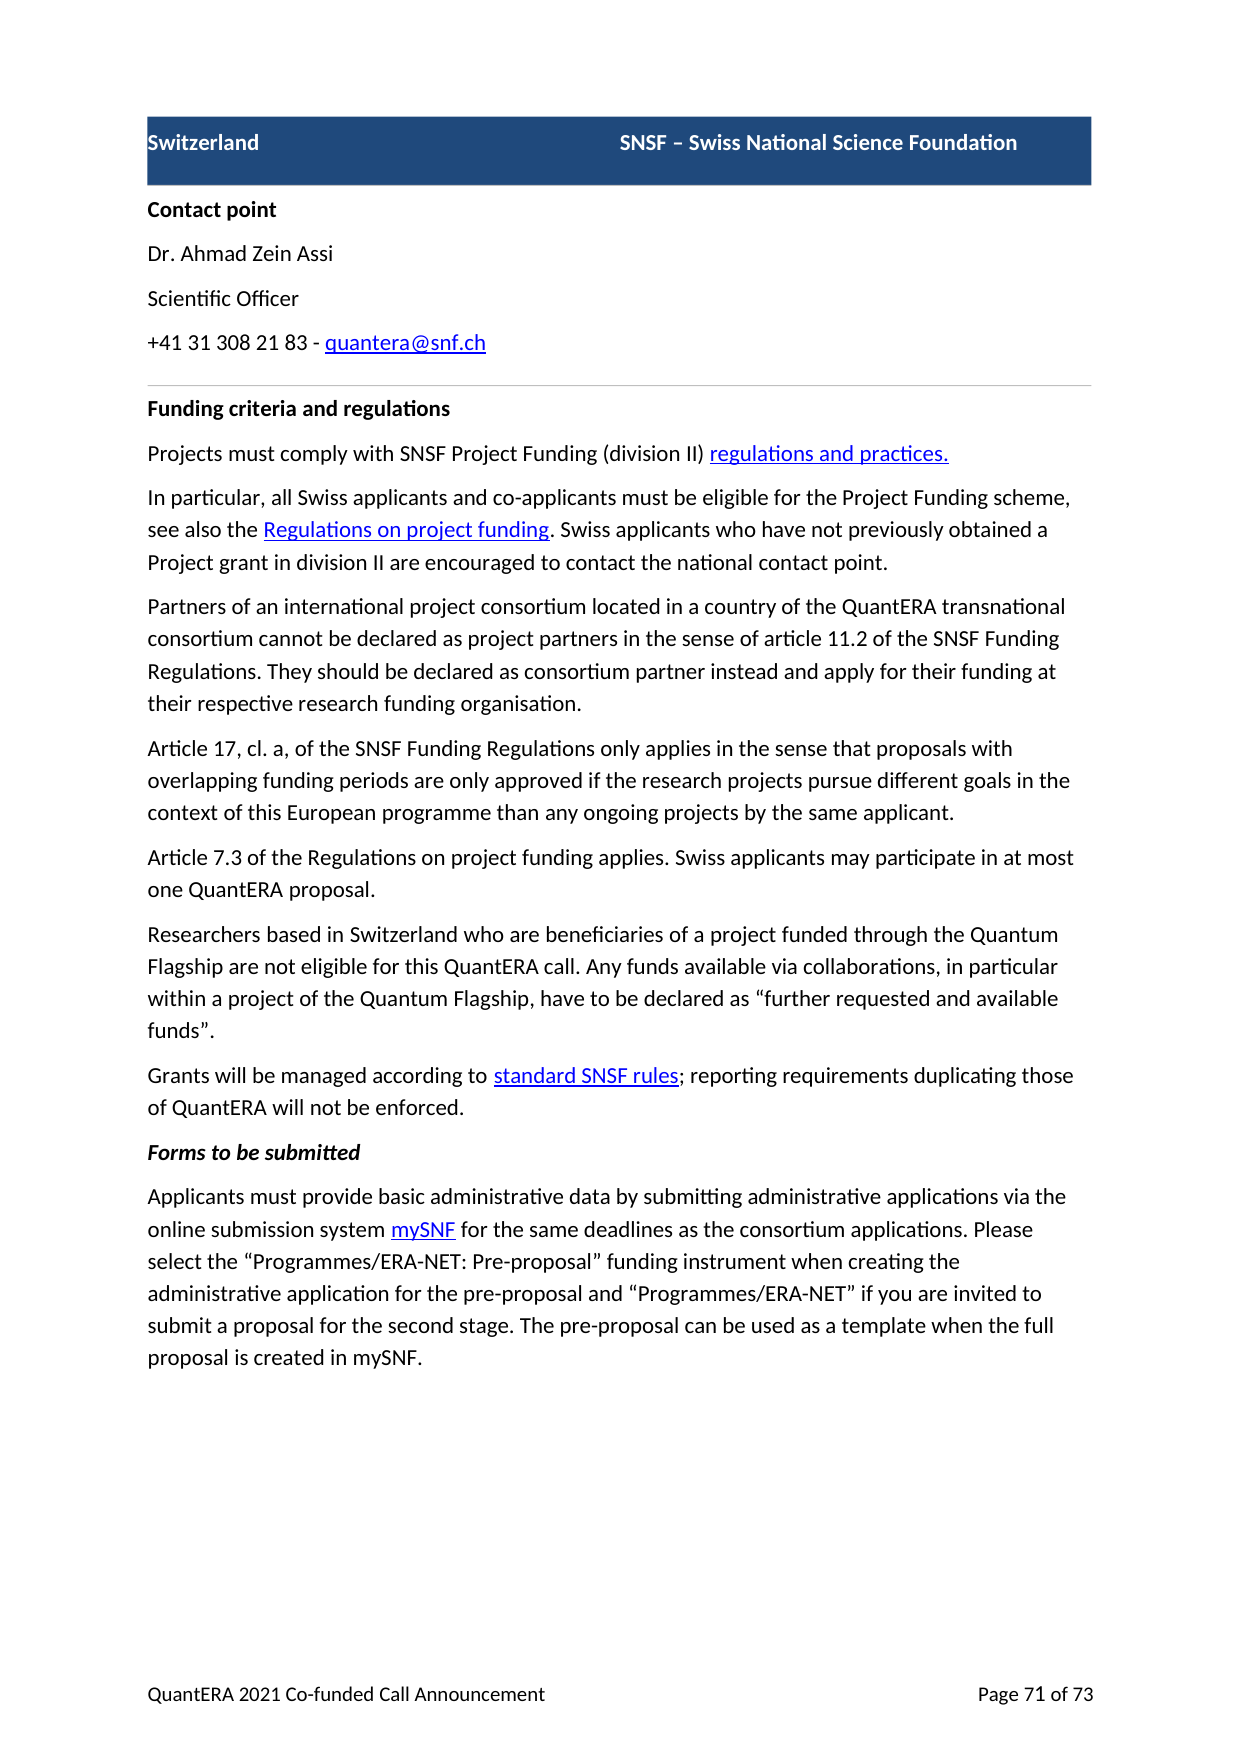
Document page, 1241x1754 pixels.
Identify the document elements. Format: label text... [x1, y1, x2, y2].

subtitle Funding criteria and regulations [147, 394, 1186, 422]
text Grants will be managed according to standard SNSF rules; reporting requirements duplicating those of QuantERA will not be enforced. [147, 1061, 1074, 1121]
subtitle Contact point [147, 195, 1186, 223]
text Researchers based in Switzerland who are beneficiaries of a project funded through the Quantum Flagship are not eligible for this QuantERA call. Any funds available via collaborations, in particular within a project of the Quantum Flagship, have to be declared as “further requested and available funds”. [147, 920, 1060, 1044]
text Dr. Ahmad Zein Assi Scientific Officer [147, 239, 335, 312]
text Projects must comply with SNSF Project Funding (division II) regulations and practices. [147, 439, 1186, 467]
text Partners of an international project consortium located in a country of the QuantERA transnational consortium cannot be declared as project partners in the sense of article 11.2 of the SNSF Funding Regulations. They should be declared as consortium partner instead and apply for their funding at their respective research funding organisation. [147, 592, 1069, 717]
text +41 31 308 21 83 - quantera@snf.ch [147, 328, 1186, 356]
text Article 17, cl. a, of the SNSF Funding Regulations only applies in the sense that proposals with overlapping funding periods are only approved if the research projects pursue different goals in the context of this European programme than any ongoing projects by the same applicant. [147, 734, 1074, 826]
text In particular, all Swiss applicants and co-applicants must be eligible for the Project Funding scheme, see also the Regulations on project funding. Swiss applicants who have not previously obtained a Project grant in division II are encouraged to contact the national contact point. [147, 483, 1074, 576]
text Applicants must provide basic administrative data by submitting administrative applications via the online submission system mySNF for the same deadlines as the consortium applications. Please select the “Programmes/ERA-NET: Pre-proposal” funding instrument when creating the administrative application for the pre-proposal and “Programmes/ERA-NET” if you are invited to submit a proposal for the second stage. The pre-proposal can be used as a template when the full proposal is created in mySNF. [147, 1182, 1071, 1371]
text Article 7.3 of the Regulations on project funding applies. Swiss applicants may participate in at most one QuantERA proposal. [147, 843, 1078, 903]
subtitle Forms to be submitted [147, 1138, 1186, 1166]
